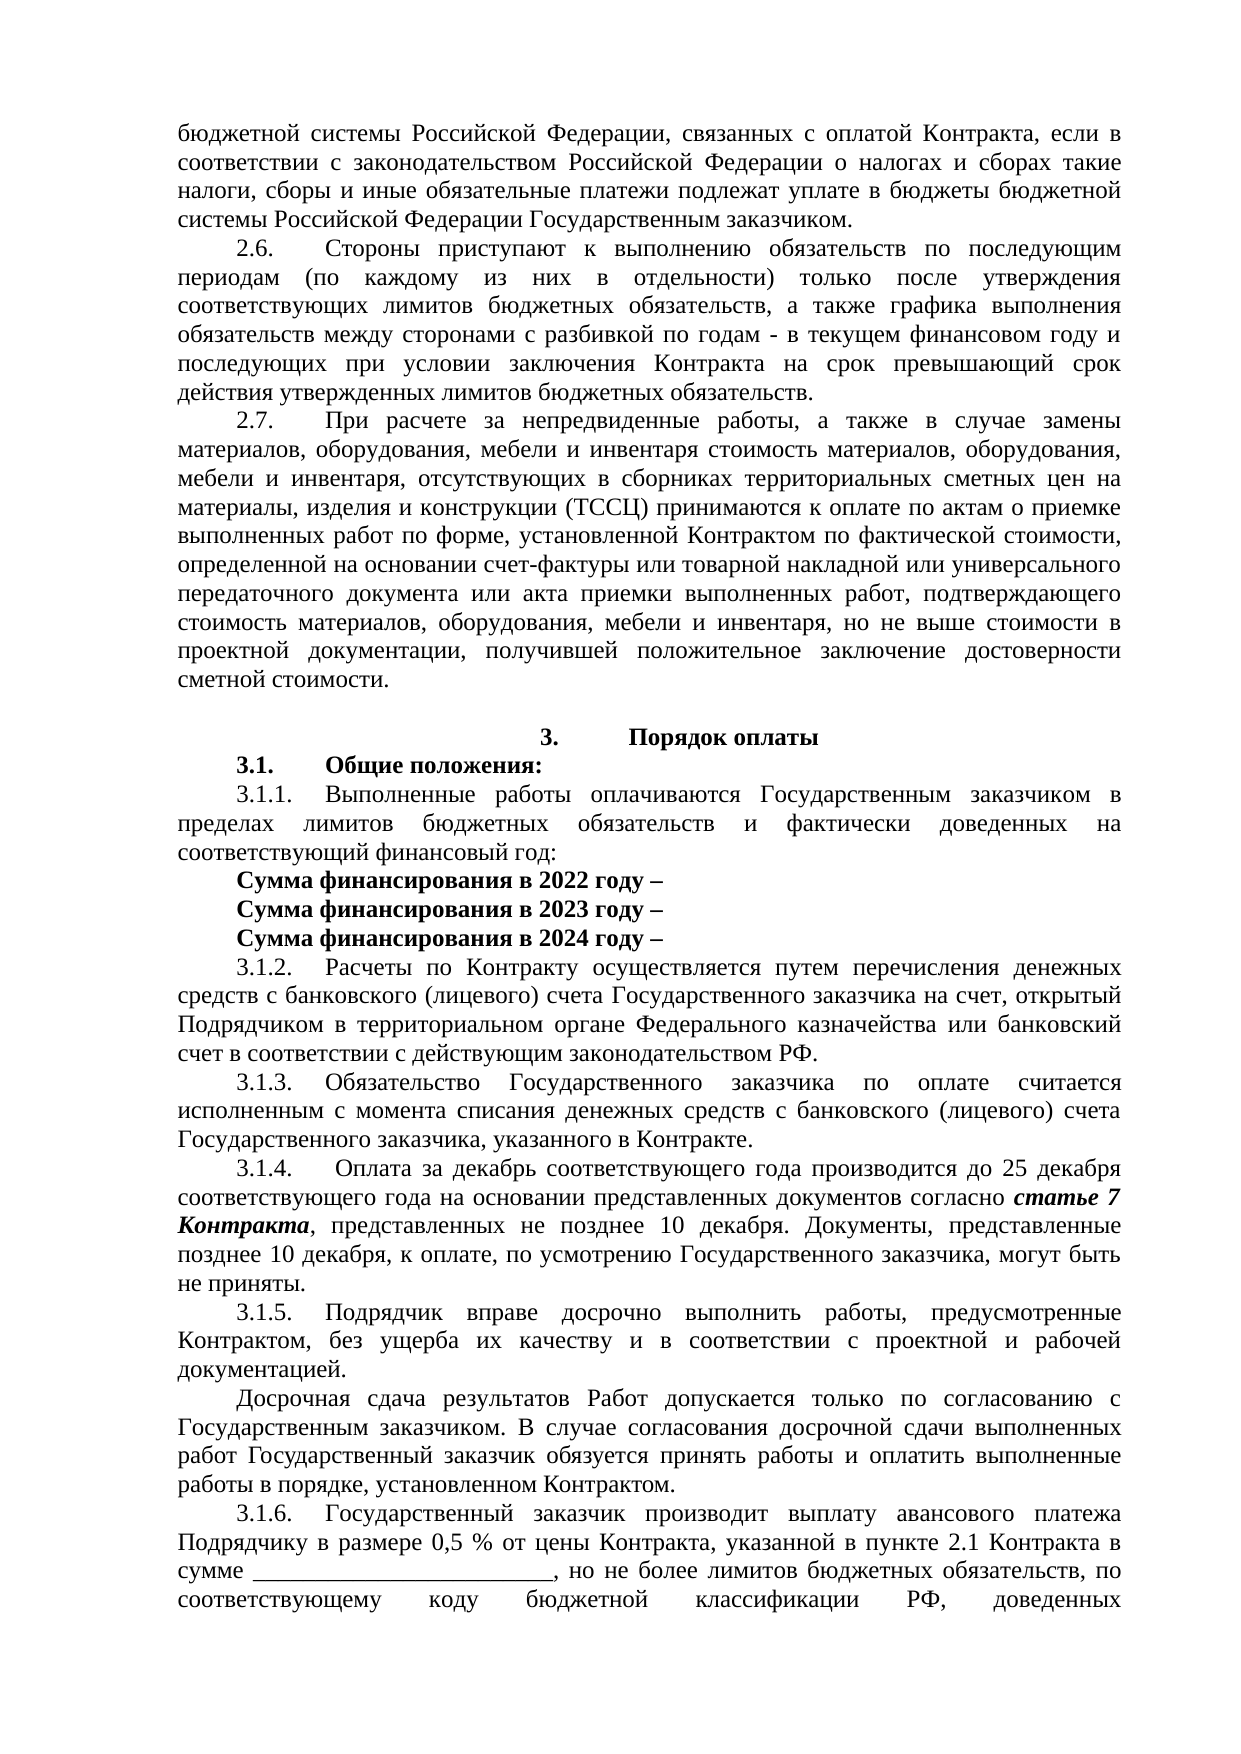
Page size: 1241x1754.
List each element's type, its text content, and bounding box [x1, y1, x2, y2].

list Общие положения: [177, 751, 1122, 779]
list Подрядчик вправе досрочно выполнить работы, предусмотренные Контрактом, без ущерба их качеству и в соответствии с проектной и рабочей документацией. [177, 1297, 1122, 1383]
text Сумма финансирования в 2022 году – [177, 866, 1122, 894]
list Расчеты по Контракту осуществляется путем перечисления денежных средств с банковского (лицевого) счета Государственного заказчика на счет, открытый Подрядчиком в территориальном органе Федерального казначейства или банковский счет в соответствии с действующим законодательством РФ. [177, 952, 1122, 1067]
list При расчете за непредвиденные работы, а также в случае замены материалов, оборудования, мебели и инвентаря стоимость материалов, оборудования, мебели и инвентаря, отсутствующих в сборниках территориальных сметных цен на материалы, изделия и конструкции (ТССЦ) принимаются к оплате по актам о приемке выполненных работ по форме, установленной Контрактом по фактической стоимости, определенной на основании счет-фактуры или товарной накладной или универсального передаточного документа или акта приемки выполненных работ, подтверждающего стоимость материалов, оборудования, мебели и инвентаря, но не выше стоимости в проектной документации, получившей положительное заключение достоверности сметной стоимости. [177, 406, 1122, 693]
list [177, 118, 1122, 233]
text Сумма финансирования в 2024 году – [177, 923, 1122, 952]
list Порядок оплаты [177, 722, 1122, 751]
list Оплата за декабрь соответствующего года производится до 25 декабря соответствующего года на основании представленных документов согласно статье 7 Контракта, представленных не позднее 10 декабря. Документы, представленные позднее 10 декабря, к оплате, по усмотрению Государственного заказчика, могут быть не приняты. [177, 1153, 1122, 1297]
list Стороны приступают к выполнению обязательств по последующим периодам (по каждому из них в отдельности) только после утверждения соответствующих лимитов бюджетных обязательств, а также графика выполнения обязательств между сторонами с разбивкой по годам - в текущем финансовом году и последующих при условии заключения Контракта на срок превышающий срок действия утвержденных лимитов бюджетных обязательств. [177, 233, 1122, 406]
list Выполненные работы оплачиваются Государственным заказчиком в пределах лимитов бюджетных обязательств и фактически доведенных на соответствующий финансовый год: [177, 779, 1122, 866]
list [177, 1498, 1122, 1613]
list Обязательство Государственного заказчика по оплате считается исполненным с момента списания денежных средств с банковского (лицевого) счета Государственного заказчика, указанного в Контракте. [177, 1067, 1122, 1153]
text Досрочная сдача результатов Работ допускается только по согласованию с Государственным заказчиком. В случае согласования досрочной сдачи выполненных работ Государственный заказчик обязуется принять работы и оплатить выполненные работы в порядке, установленном Контрактом. [177, 1383, 1122, 1498]
text Сумма финансирования в 2023 году – [177, 894, 1122, 923]
